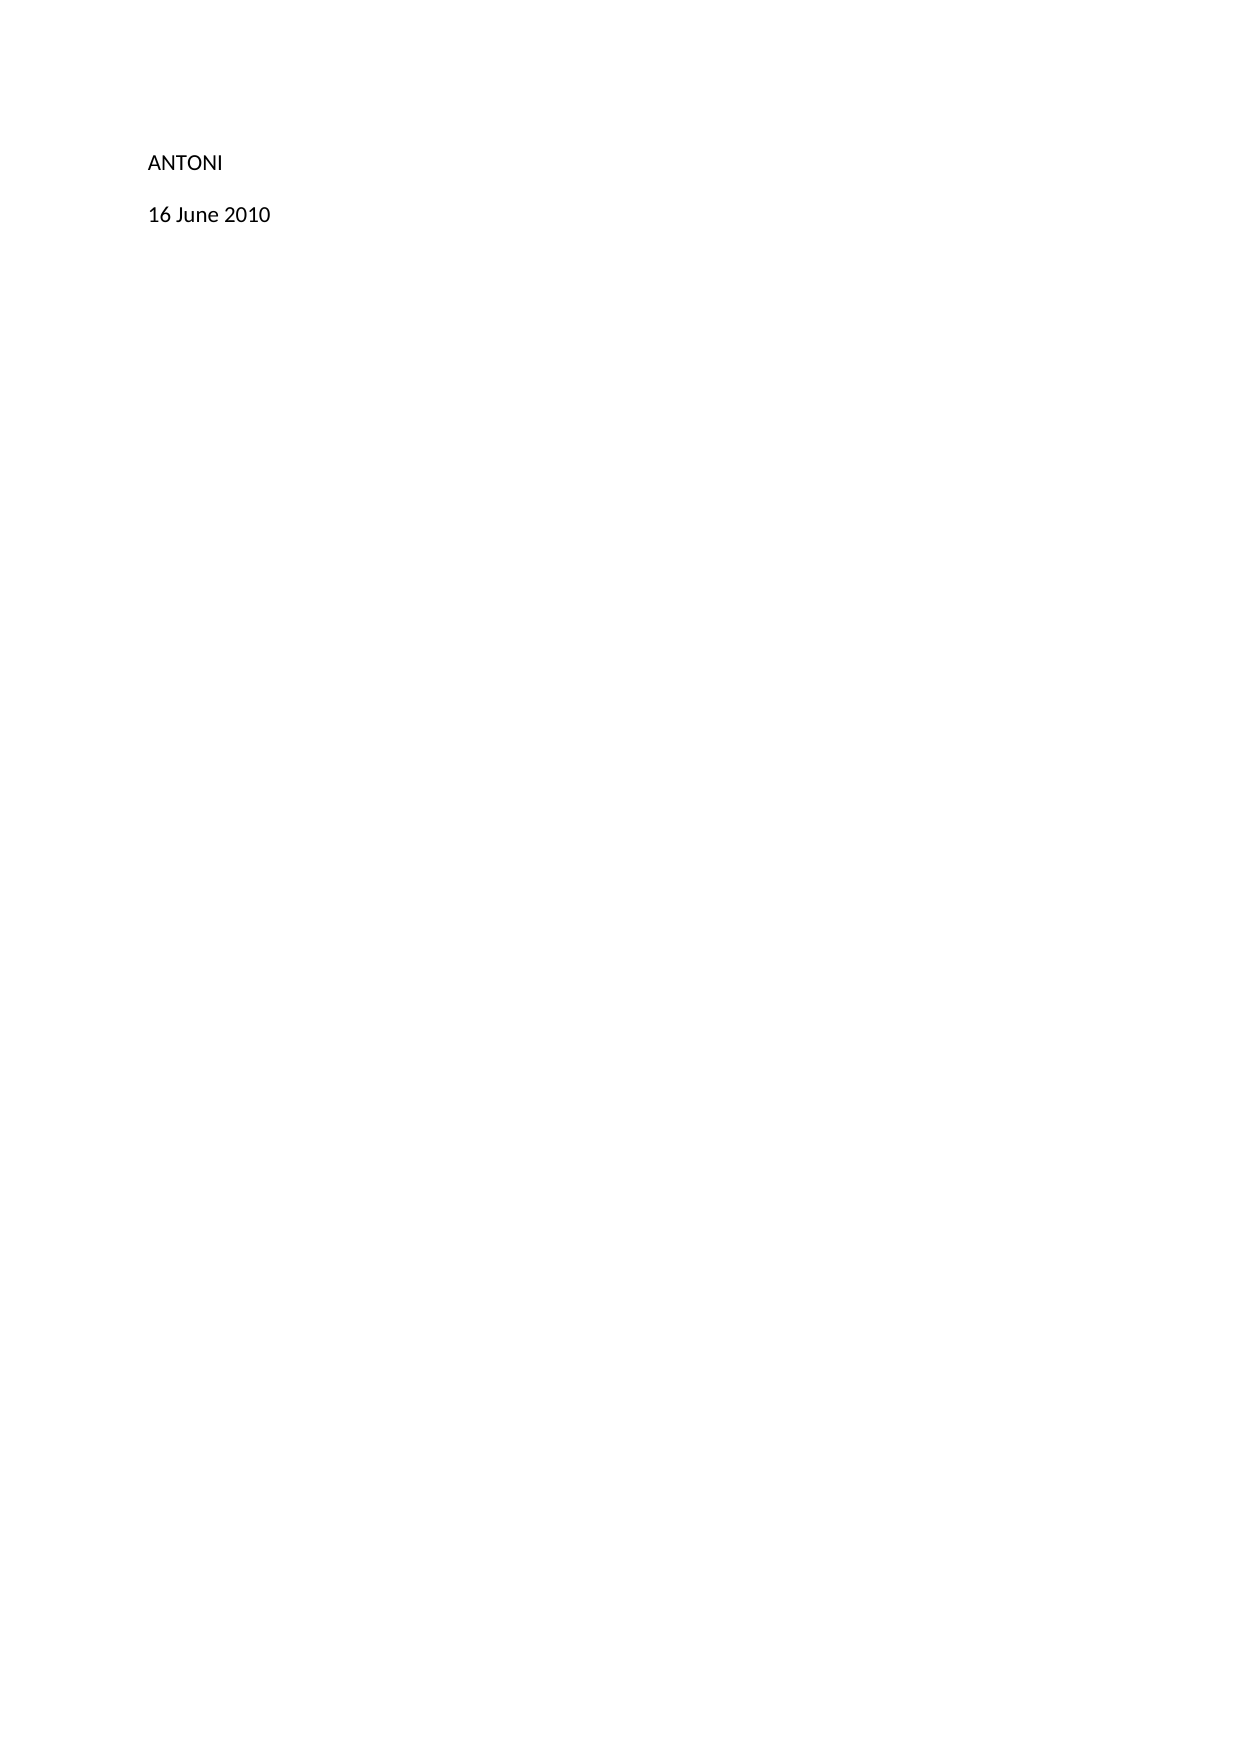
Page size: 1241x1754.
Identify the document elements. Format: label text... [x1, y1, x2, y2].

text ANTONI [148, 148, 1093, 176]
text 16 June 2010 [148, 201, 1093, 229]
